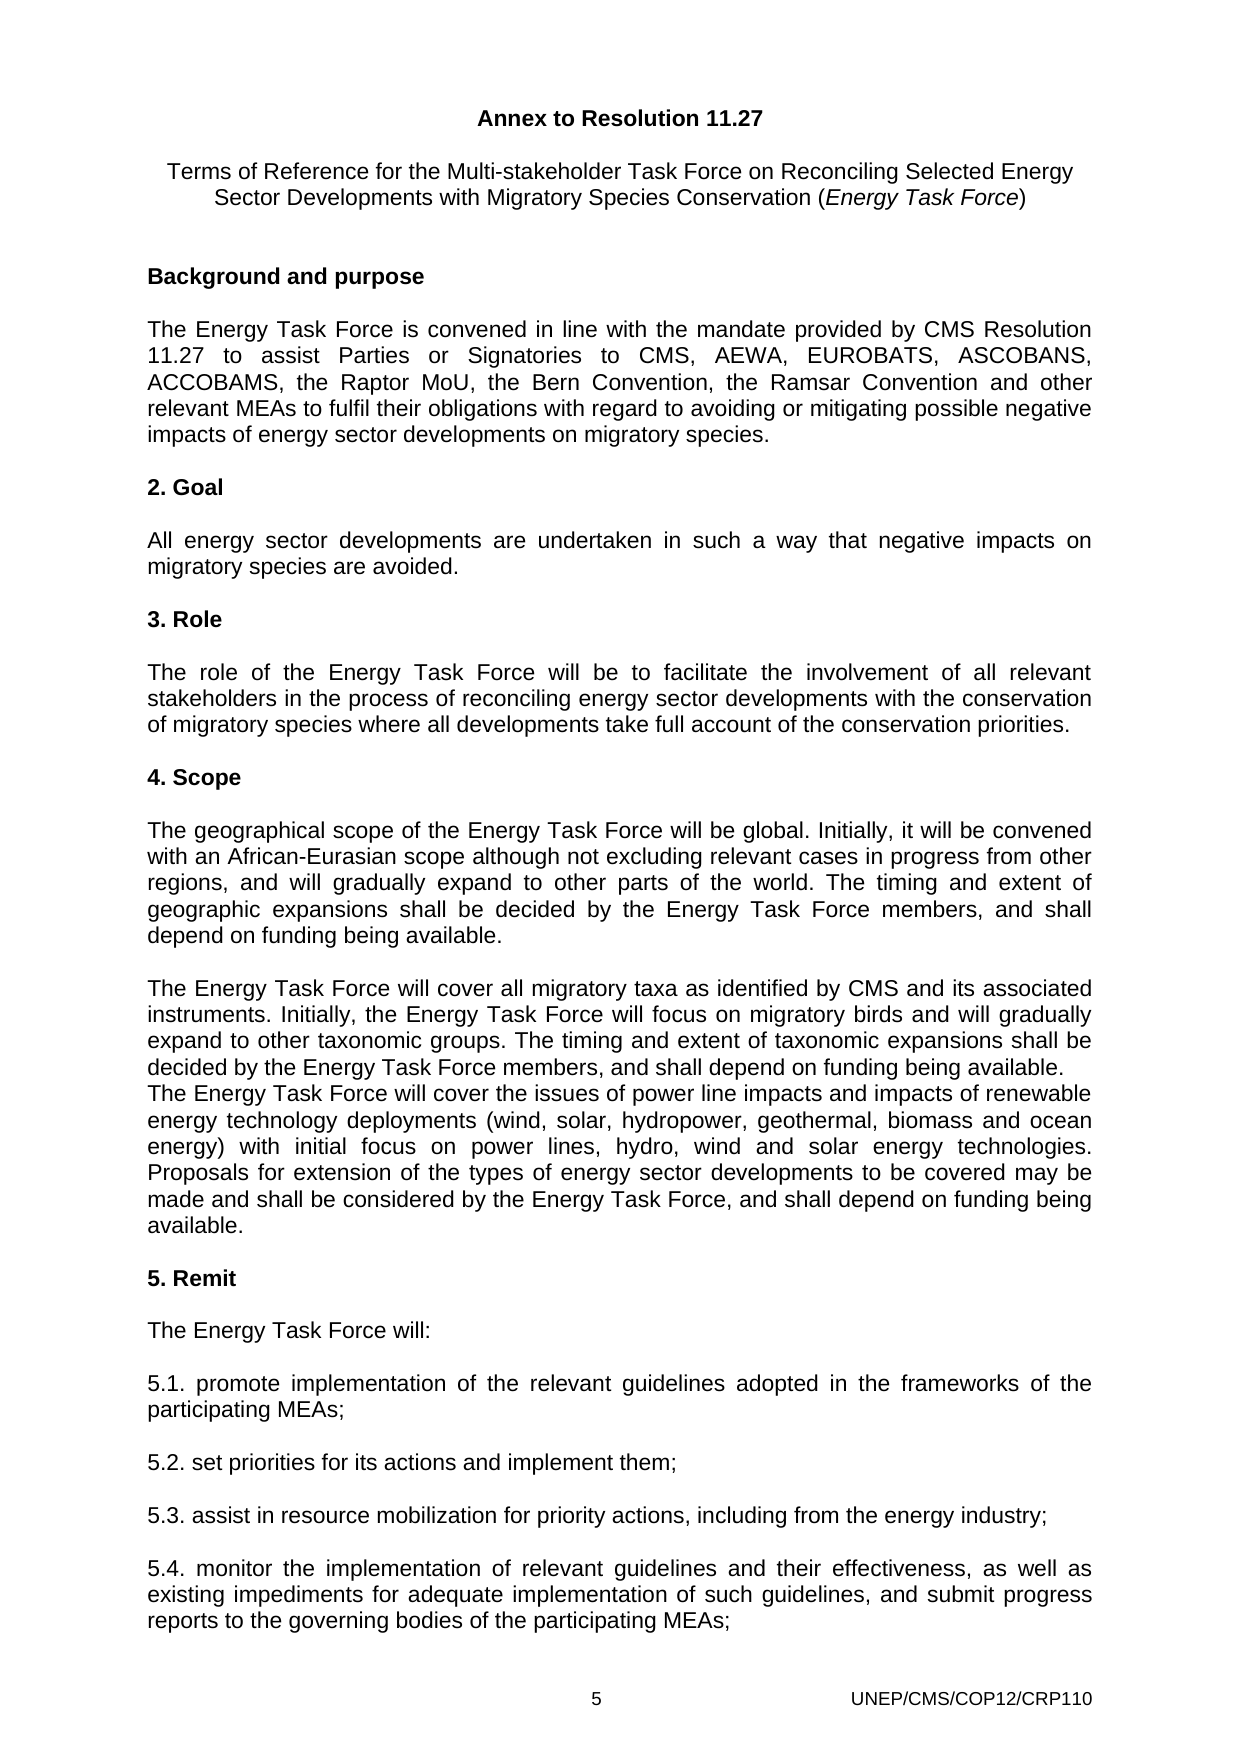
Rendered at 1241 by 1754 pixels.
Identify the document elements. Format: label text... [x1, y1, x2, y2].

text The geographical scope of the Energy Task Force will be global. Initially, it will be convened with an African-Eurasian scope although not excluding relevant cases in progress from other regions, and will gradually expand to other parts of the world. The timing and extent of geographic expansions shall be decided by the Energy Task Force members, and shall depend on funding being available. [147, 817, 1093, 948]
text 3. Role [147, 606, 1093, 632]
text 5.3. assist in resource mobilization for priority actions, including from the energy industry; [147, 1502, 1093, 1528]
text 5. Remit [147, 1265, 1093, 1291]
text The Energy Task Force will cover all migratory taxa as identified by CMS and its associated instruments. Initially, the Energy Task Force will focus on migratory birds and will gradually expand to other taxonomic groups. The timing and extent of taxonomic expansions shall be decided by the Energy Task Force members, and shall depend on funding being available. [147, 975, 1093, 1080]
text Terms of Reference for the Multi-stakeholder Task Force on Reconciling Selected Energy Sector Developments with Migratory Species Conservation (Energy Task Force) [147, 158, 1093, 211]
text Annex to Resolution 11.27 [147, 105, 1093, 131]
text 2. Goal [147, 474, 1093, 500]
text 5.1. promote implementation of the relevant guidelines adopted in the frameworks of the participating MEAs; [147, 1370, 1093, 1423]
text 5.4. monitor the implementation of relevant guidelines and their effectiveness, as well as existing impediments for adequate implementation of such guidelines, and submit progress reports to the governing bodies of the participating MEAs; [147, 1554, 1093, 1634]
text The Energy Task Force is convened in line with the mandate provided by CMS Resolution 11.27 to assist Parties or Signatories to CMS, AEWA, EUROBATS, ASCOBANS, ACCOBAMS, the Raptor MoU, the Bern Convention, the Ramsar Convention and other relevant MEAs to fulfil their obligations with regard to avoiding or mitigating possible negative impacts of energy sector developments on migratory species. [147, 316, 1093, 448]
text The role of the Energy Task Force will be to facilitate the involvement of all relevant stakeholders in the process of reconciling energy sector developments with the conservation of migratory species where all developments take full account of the conservation priorities. [147, 658, 1093, 738]
text 4. Scope [147, 764, 1093, 790]
text The Energy Task Force will: [147, 1317, 1093, 1344]
text All energy sector developments are undertaken in such a way that negative impacts on migratory species are avoided. [147, 527, 1093, 579]
text The Energy Task Force will cover the issues of power line impacts and impacts of renewable energy technology deployments (wind, solar, hydropower, geothermal, biomass and ocean energy) with initial focus on power lines, hydro, wind and solar energy technologies. Proposals for extension of the types of energy sector developments to be covered may be made and shall be considered by the Energy Task Force, and shall depend on funding being available. [147, 1080, 1093, 1238]
text Background and purpose [147, 263, 1093, 289]
text 5.2. set priorities for its actions and implement them; [147, 1449, 1093, 1476]
